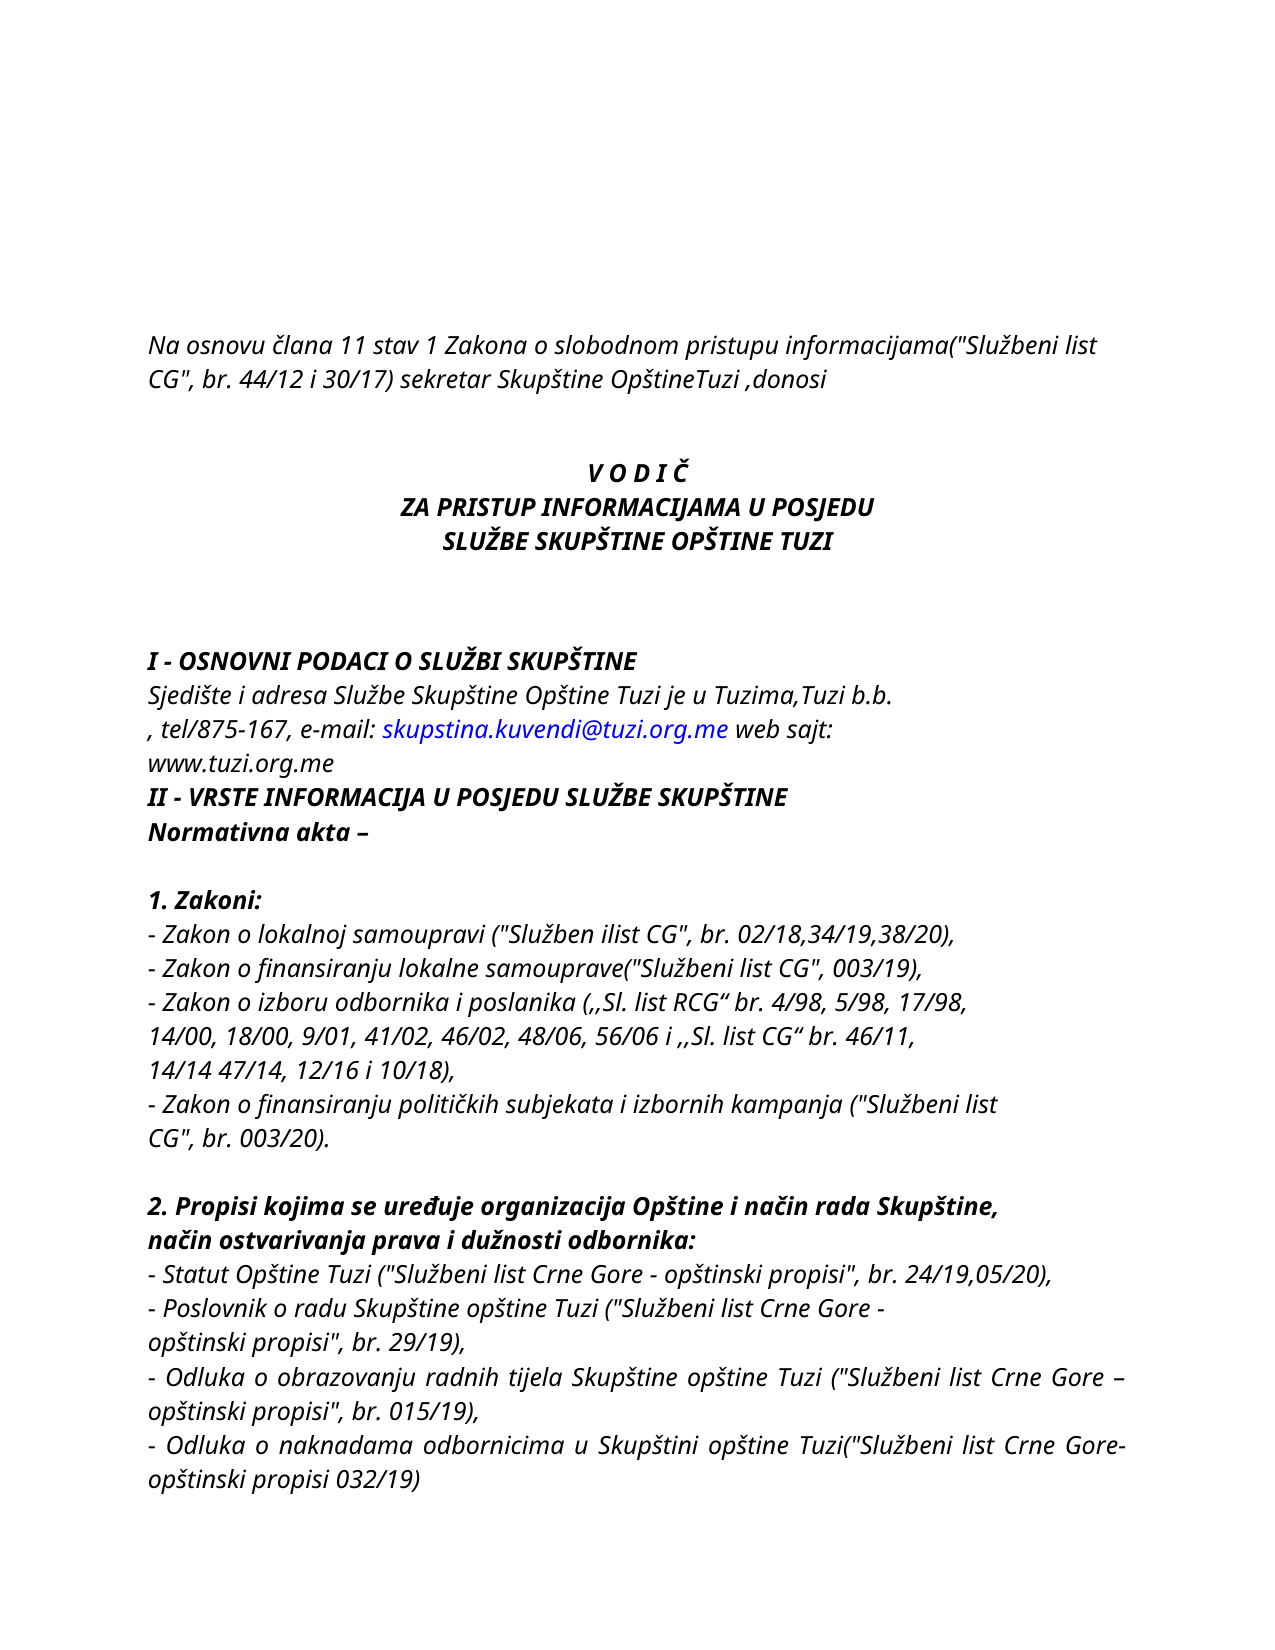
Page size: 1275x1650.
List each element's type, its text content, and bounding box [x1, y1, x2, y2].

text - Statut Opštine Tuzi ("Službeni list Crne Gore - opštinski propisi", br. 24/19,05/20), [148, 1257, 1127, 1291]
text način ostvarivanja prava i dužnosti odbornika: [148, 1223, 1127, 1257]
text , tel/875-167, e-mail: skupstina.kuvendi@tuzi.org.me web sajt: [148, 712, 1127, 746]
text - Zakon o finansiranju lokalne samouprave("Službeni list CG", 003/19), [148, 950, 1127, 984]
text CG", br. 003/20). [148, 1121, 1127, 1155]
text Normativna akta – [148, 814, 1127, 848]
text - Odluka o obrazovanju radnih tijela Skupštine opštine Tuzi ("Službeni list Crne Gore – opštinski propisi", br. 015/19), [148, 1359, 1127, 1427]
text - Poslovnik o radu Skupštine opštine Tuzi ("Službeni list Crne Gore - [148, 1291, 1127, 1325]
text Sjedište i adresa Službe Skupštine Opštine Tuzi je u Tuzima,Tuzi b.b. [148, 678, 1127, 712]
text 14/14 47/14, 12/16 i 10/18), [148, 1053, 1127, 1087]
text ZA PRISTUP INFORMACIJAMA U POSJEDU [148, 490, 1127, 524]
text 14/00, 18/00, 9/01, 41/02, 46/02, 48/06, 56/06 i ,,Sl. list CG“ br. 46/11, [148, 1018, 1127, 1053]
text - Odluka o naknadama odbornicima u Skupštini opštine Tuzi("Službeni list Crne Gore-opštinski propisi 032/19) [148, 1427, 1127, 1495]
text www.tuzi.org.me [148, 746, 1127, 780]
text I - OSNOVNI PODACI O SLUŽBI SKUPŠTINE [148, 644, 1127, 678]
text 2. Propisi kojima se uređuje organizacija Opštine i način rada Skupštine, [148, 1189, 1127, 1223]
text V O D I Č [148, 456, 1127, 490]
text Na osnovu člana 11 stav 1 Zakona o slobodnom pristupu informacijama("Službeni list CG", br. 44/12 i 30/17) sekretar Skupštine OpštineTuzi ,donosi [148, 328, 1127, 396]
text opštinski propisi", br. 29/19), [148, 1325, 1127, 1359]
text - Zakon o izboru odbornika i poslanika (,,Sl. list RCG“ br. 4/98, 5/98, 17/98, [148, 984, 1127, 1018]
text II - VRSTE INFORMACIJA U POSJEDU SLUŽBE SKUPŠTINE [148, 780, 1127, 814]
text - Zakon o lokalnoj samoupravi ("Služben ilist CG", br. 02/18,34/19,38/20), [148, 916, 1127, 950]
text SLUŽBE SKUPŠTINE OPŠTINE TUZI [148, 524, 1127, 558]
text - Zakon o finansiranju političkih subjekata i izbornih kampanja ("Službeni list [148, 1087, 1127, 1121]
text 1. Zakoni: [148, 882, 1127, 916]
